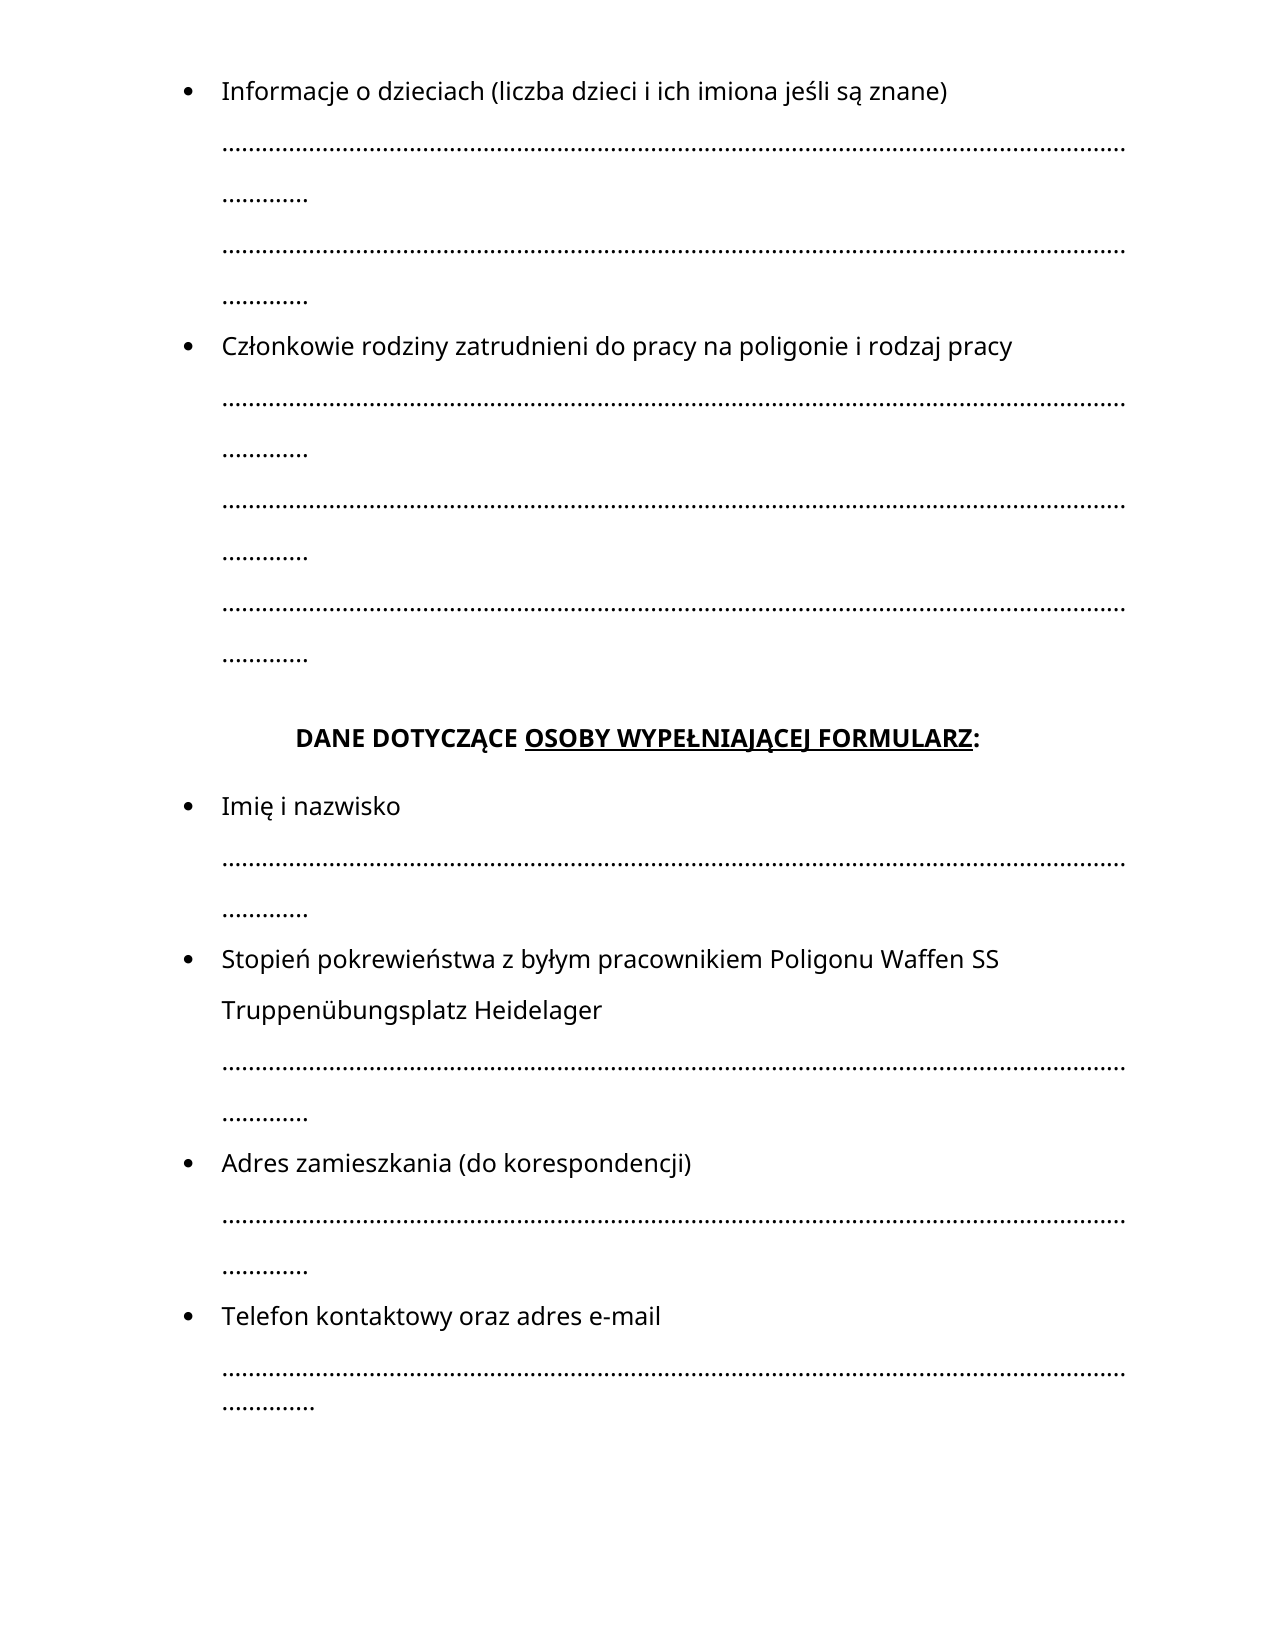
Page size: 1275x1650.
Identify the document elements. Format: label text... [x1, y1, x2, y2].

list Adres zamieszkania (do korespondencji) [184, 1146, 1127, 1180]
list Stopień pokrewieństwa z byłym pracownikiem Poligonu Waffen SS Truppenübungsplatz Heidelager [184, 942, 1127, 1027]
text …................................................................................................................................................. [221, 584, 1127, 669]
text …................................................................................................................................................. [221, 227, 1127, 312]
text …................................................................................................................................................. [221, 380, 1127, 465]
text DANE DOTYCZĄCE OSOBY WYPEŁNIAJĄCEJ FORMULARZ: [148, 720, 1127, 754]
text …................................................................................................................................................. [221, 482, 1127, 567]
list Imię i nazwisko [184, 788, 1127, 823]
list Członkowie rodziny zatrudnieni do pracy na poligonie i rodzaj pracy [184, 329, 1127, 363]
text …................................................................................................................................................. [221, 1044, 1127, 1129]
list Telefon kontaktowy oraz adres e-mail [184, 1299, 1127, 1333]
text …................................................................................................................................................. [221, 839, 1127, 925]
text ….................................................................................................................................................. [221, 1350, 1127, 1418]
list Informacje o dzieciach (liczba dzieci i ich imiona jeśli są znane) …................................................................................................................................................. [184, 74, 1127, 210]
text …................................................................................................................................................. [221, 1197, 1127, 1282]
